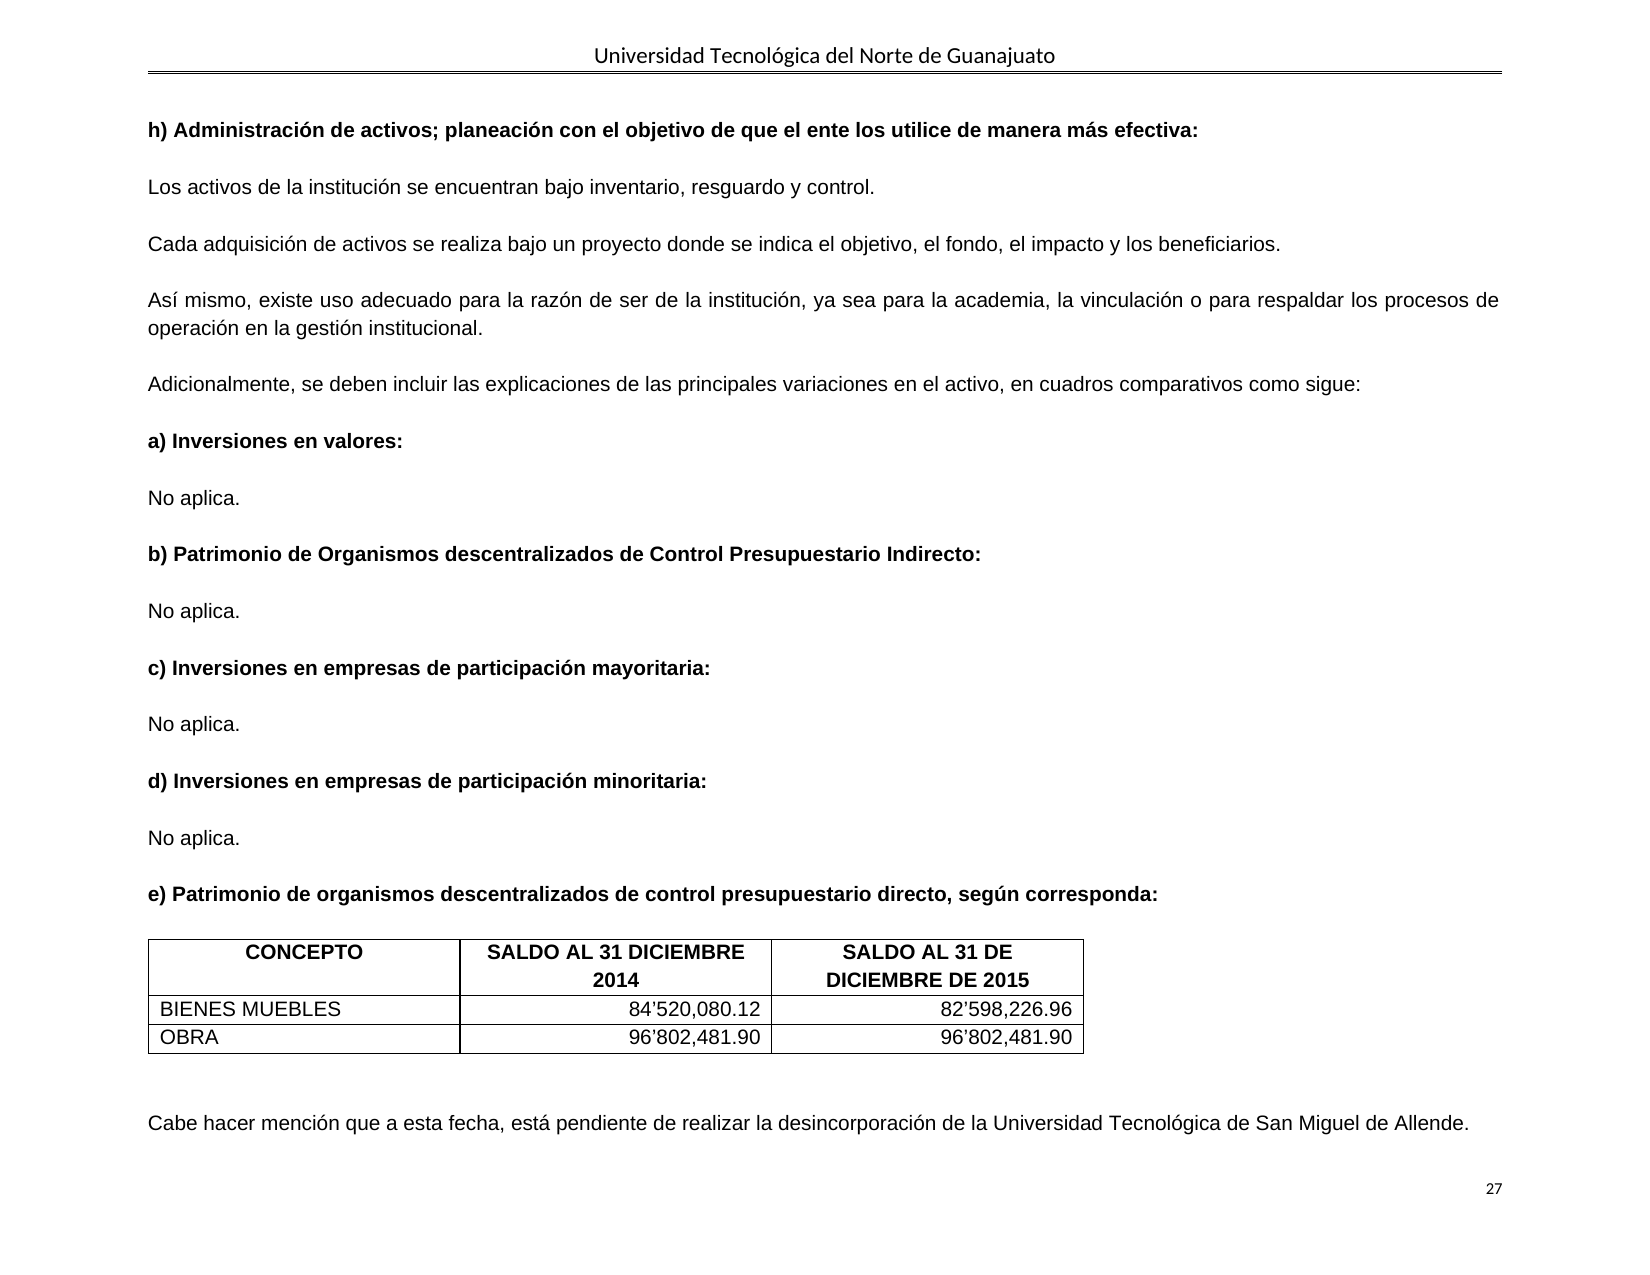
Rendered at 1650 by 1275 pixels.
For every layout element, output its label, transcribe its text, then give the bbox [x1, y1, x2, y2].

text d) Inversiones en empresas de participación minoritaria: [148, 769, 1502, 793]
table_cell BIENES MUEBLES [149, 996, 459, 1024]
text Cada adquisición de activos se realiza bajo un proyecto donde se indica el objetivo, el fondo, el impacto y los beneficiarios. [148, 231, 1502, 255]
text Cabe hacer mención que a esta fecha, está pendiente de realizar la desincorporación de la Universidad Tecnológica de San Miguel de Allende. [148, 1111, 1502, 1135]
text Los activos de la institución se encuentran bajo inventario, resguardo y control. [148, 175, 1502, 199]
text No aplica. [148, 712, 1502, 736]
table_cell 96’802,481.90 [461, 1025, 771, 1053]
text b) Patrimonio de Organismos descentralizados de Control Presupuestario Indirecto: [148, 542, 1502, 566]
text No aplica. [148, 486, 1502, 509]
text h) Administración de activos; planeación con el objetivo de que el ente los utilice de manera más efectiva: [148, 118, 1502, 142]
table_cell 82’598,226.96 [772, 996, 1083, 1024]
table_header SALDO AL 31 DICIEMBRE 2014 [461, 940, 771, 995]
text a) Inversiones en valores: [148, 429, 1502, 453]
text c) Inversiones en empresas de participación mayoritaria: [148, 656, 1502, 679]
table_cell 84’520,080.12 [461, 996, 771, 1024]
text Adicionalmente, se deben incluir las explicaciones de las principales variaciones en el activo, en cuadros comparativos como sigue: [148, 372, 1502, 396]
text No aplica. [148, 599, 1502, 623]
table_cell 96’802,481.90 [772, 1025, 1083, 1053]
text No aplica. [148, 826, 1502, 849]
text Así mismo, existe uso adecuado para la razón de ser de la institución, ya sea para la academia, la vinculación o para respaldar los procesos de operación en la gestión institucional. [148, 288, 1502, 339]
table_header CONCEPTO [149, 940, 459, 995]
text e) Patrimonio de organismos descentralizados de control presupuestario directo, según corresponda: [148, 882, 1502, 906]
table_cell OBRA [149, 1025, 459, 1053]
table_header SALDO AL 31 DE DICIEMBRE DE 2015 [772, 940, 1083, 995]
